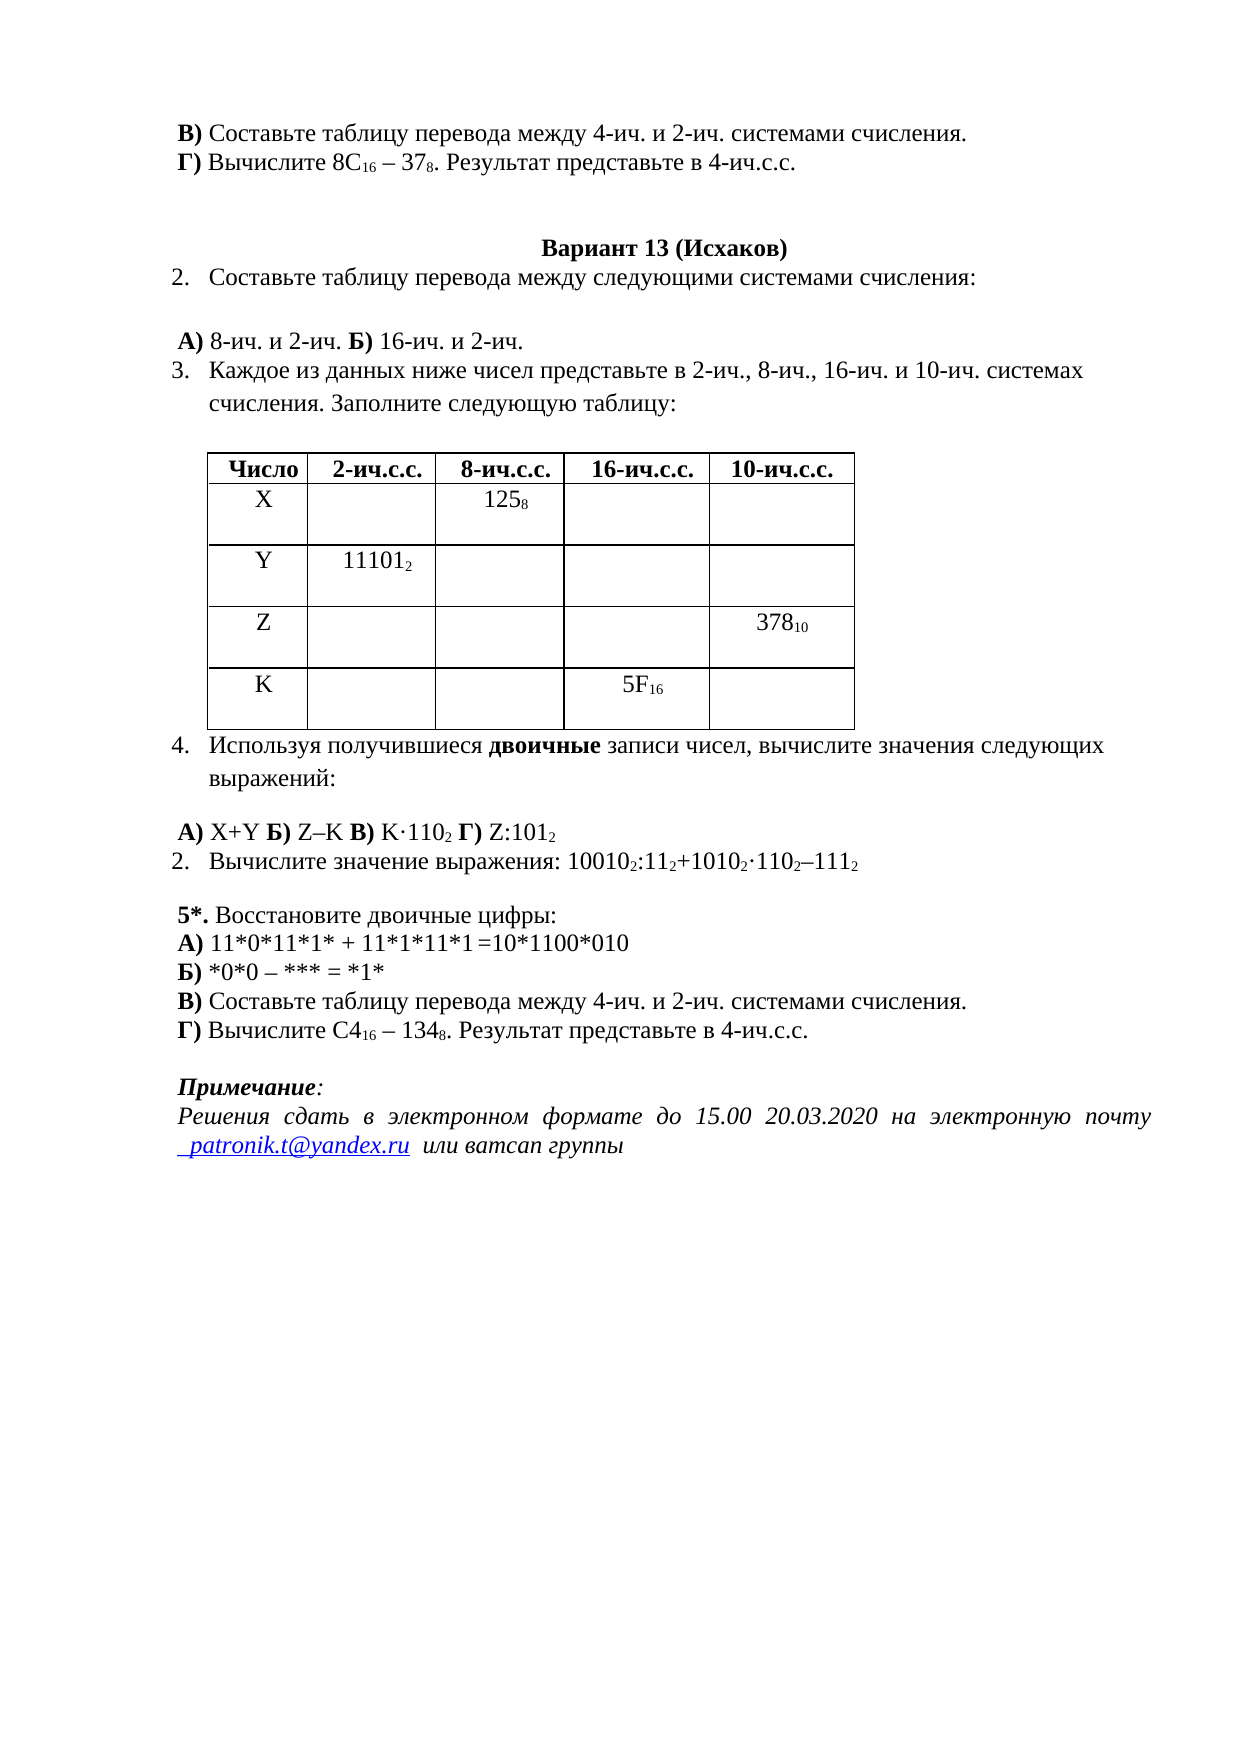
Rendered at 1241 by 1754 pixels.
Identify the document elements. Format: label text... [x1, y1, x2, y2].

text Вариант 13 (Исхаков) [177, 233, 1152, 262]
table_cell 1258 [436, 484, 563, 544]
table_cell [436, 546, 563, 606]
table_cell [565, 607, 709, 667]
table_cell [308, 484, 435, 544]
text Примечание: [177, 1072, 1152, 1101]
table_header 2-ич.с.с. [308, 454, 435, 482]
table_cell [710, 484, 854, 544]
text Б) *0*0 – *** = *1* [177, 957, 1152, 986]
text Г) Вычислите С416 – 1348. Результат представьте в 4-ич.с.с. [177, 1015, 1152, 1043]
table_header 8-ич.с.с. [436, 454, 563, 482]
table_cell Y [208, 545, 307, 606]
text А) 11*0*11*1* + 11*1*11*1 =10*1100*010 [177, 928, 1152, 957]
table_cell [565, 546, 709, 606]
table_cell [710, 546, 854, 606]
table_cell 111012 [308, 546, 435, 606]
text Решения сдать в электронном формате до 15.00 20.03.2020 на электронную почту _patronik.t@yandex.ru или ватсап группы [177, 1101, 1152, 1158]
list Используя получившиеся двоичные записи чисел, вычислите значения следующих выражений: [171, 730, 1152, 792]
table_cell [308, 607, 435, 667]
text А) 8-ич. и 2-ич. Б) 16-ич. и 2-ич. [177, 326, 1152, 355]
text В) Составьте таблицу перевода между 4-ич. и 2-ич. системами счисления. [177, 118, 1152, 147]
list Составьте таблицу перевода между следующими системами счисления: [171, 262, 1152, 291]
table_cell 5F16 [565, 669, 709, 729]
text 5*. Восстановите двоичные цифры: [177, 900, 1152, 928]
table_cell [565, 484, 709, 544]
table_cell X [208, 484, 307, 544]
table_cell Z [208, 607, 307, 667]
table_header Число [208, 454, 307, 482]
text В) Составьте таблицу перевода между 4-ич. и 2-ич. системами счисления. [177, 986, 1152, 1015]
table_cell [308, 669, 435, 729]
table_cell 37810 [710, 607, 854, 667]
table_cell [436, 607, 563, 667]
text А) X+Y Б) Z–K В) K·1102 Г) Z:1012 [177, 817, 1152, 846]
table_cell [436, 669, 563, 729]
list Вычислите значение выражения: 100102:112+10102·1102–1112 [171, 846, 1152, 875]
table_header 16-ич.с.с. [565, 454, 709, 482]
table_header 10-ич.с.с. [710, 454, 854, 482]
list Каждое из данных ниже чисел представьте в 2-ич., 8-ич., 16-ич. и 10-ич. системах счисления. Заполните следующую таблицу: [171, 355, 1152, 417]
text Г) Вычислите 8C16 – 378. Результат представьте в 4-ич.с.с. [177, 147, 1152, 176]
table_cell [710, 669, 854, 729]
table_cell K [208, 668, 307, 729]
